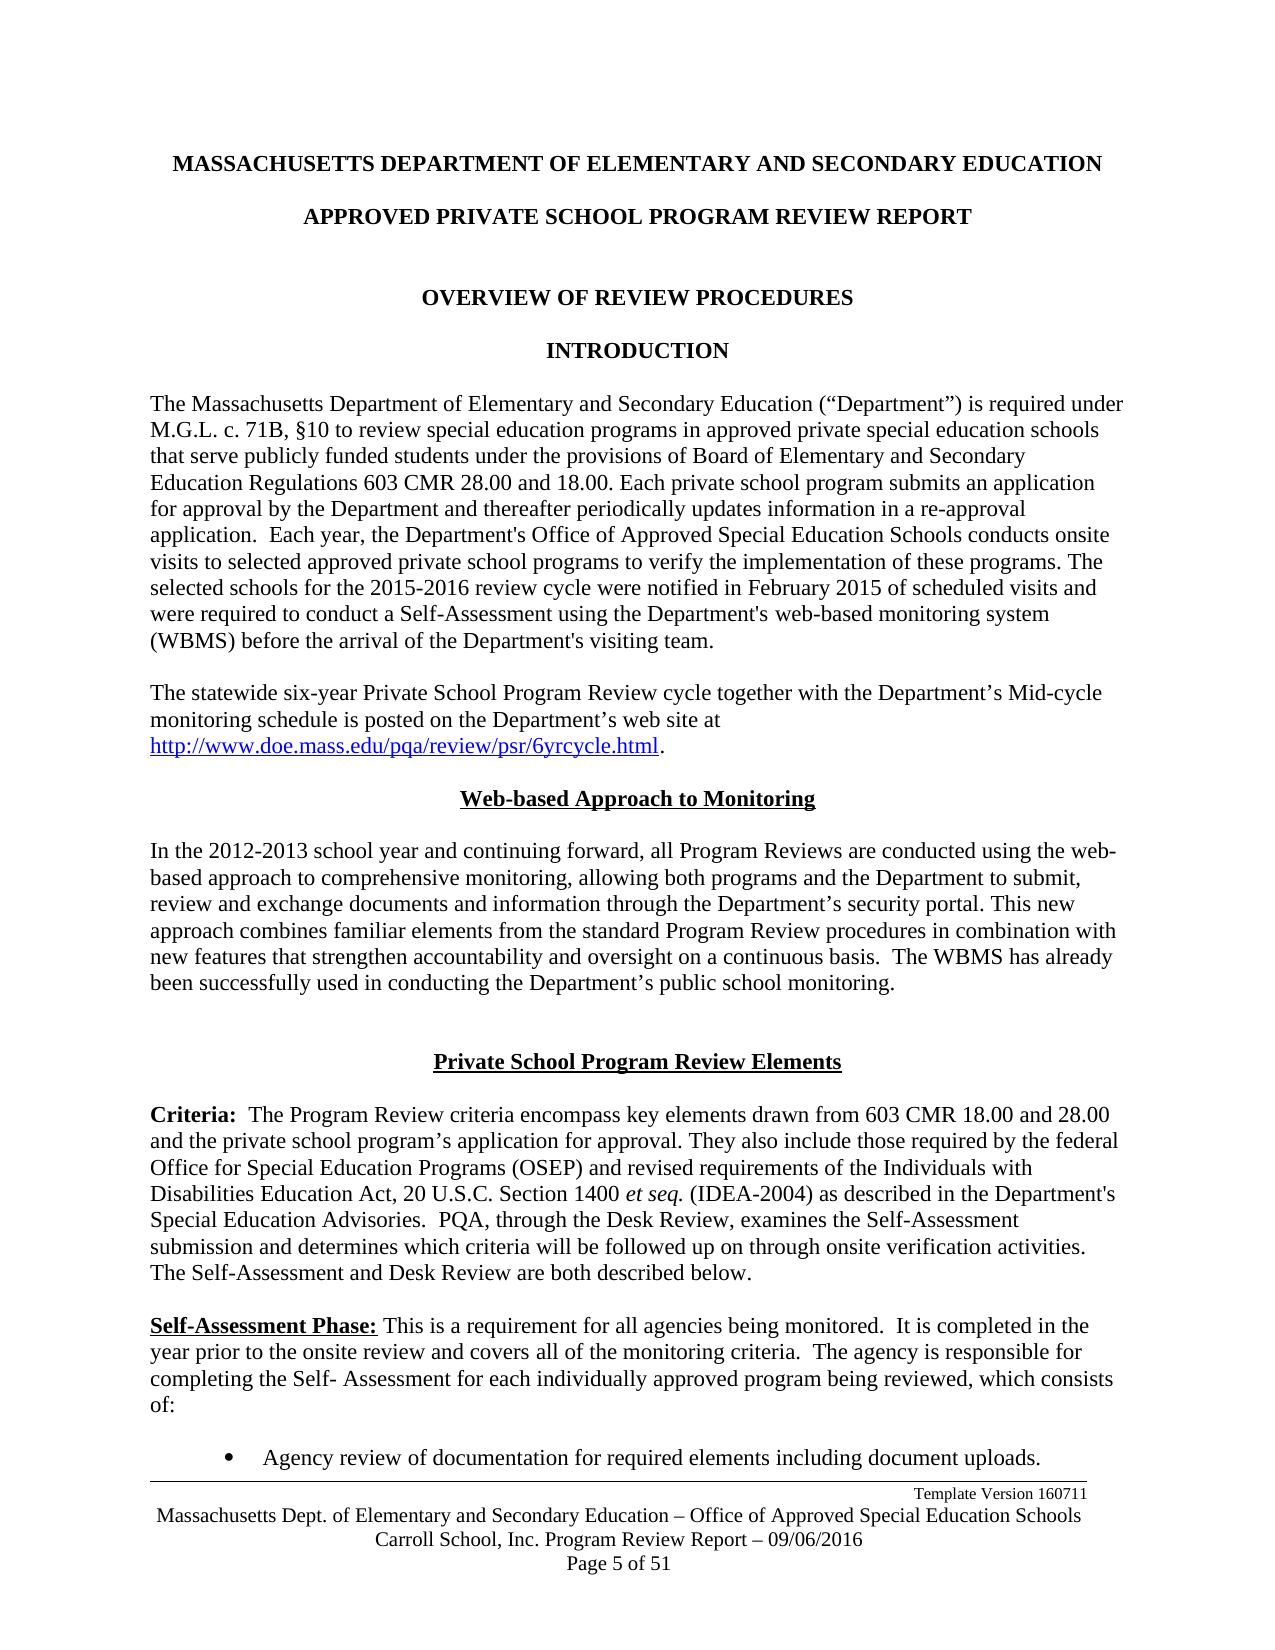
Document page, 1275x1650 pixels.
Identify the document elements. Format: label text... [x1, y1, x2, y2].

text Criteria: The Program Review criteria encompass key elements drawn from 603 CMR 18.00 and 28.00 and the private school program’s application for approval. They also include those required by the federal Office for Programs (OSEP) and revised requirements of the Individuals with Disabilities Education Act, 20 U.S.C. Section 1400 et seq. (IDEA-2004) as described in the Department's Advisories. PQA, through the Desk Review, examines the Self-Assessment submission and determines which criteria will be followed up on through onsite verification activities. The Self-Assessment and Desk Review are both described below. [150, 1101, 1125, 1286]
text The statewide six-year Private School Program Review cycle together with the Department’s Mid-cycle monitoring schedule is posted on the Department’s web site at http://www.doe.mass.edu/pqa/review/psr/6yrcycle.html. [150, 679, 1125, 758]
subtitle MASSACHUSETTS DEPARTMENT OF ELEMENTARY AND SECONDARY EDUCATION [150, 150, 1125, 176]
text Web-based Approach to Monitoring [150, 785, 1125, 811]
list Agency review of documentation for required elements including document uploads. [225, 1444, 1125, 1470]
subtitle APPROVED PRIVATE SCHOOL PROGRAM REVIEW REPORT [150, 203, 1125, 229]
text Private School Program Review Elements [150, 1048, 1125, 1075]
subtitle INTRODUCTION [150, 337, 1125, 363]
text In the 2012-2013 school year and continuing forward, all Program Reviews are conducted using the web-based approach to comprehensive monitoring, allowing both programs and the Department to submit, review and exchange documents and information through the Department’s security portal. This new approach combines familiar elements from the standard Program Review procedures in combination with new features that strengthen accountability and oversight on a continuous basis. The WBMS has already been successfully used in conducting the Department’s public school monitoring. [150, 838, 1125, 996]
text Self-Assessment Phase: This is a requirement for all agencies being monitored. It is completed in the year prior to the onsite review and covers all of the monitoring criteria. The agency is responsible for completing the Self- Assessment for each individually approved program being reviewed, which consists of: [150, 1312, 1125, 1417]
subtitle OVERVIEW OF REVIEW PROCEDURES [150, 284, 1125, 311]
text The Massachusetts Department of Elementary and Secondary Education (“Department”) is required under M.G. c. 71B, §10 to review special education programs in approved private special education schools that serve publicly funded students under the provisions of Board of Elementary and Secondary Education Regulations 603 CMR 28.00 and 18.00. Each private school program submits an application for approval by the Department and thereafter periodically updates information in a re-approval application. Each year, the Department's Office of Approved Special Education Schools conducts onsite visits to selected approved private school programs to verify the implementation of these programs. The selected schools for the 2015-2016 review cycle were notified in February 2015 of scheduled visits and were required to conduct a Self-Assessment using the Department's web-based monitoring system (WBMS) before the arrival of the Department's visiting team. [150, 389, 1125, 653]
